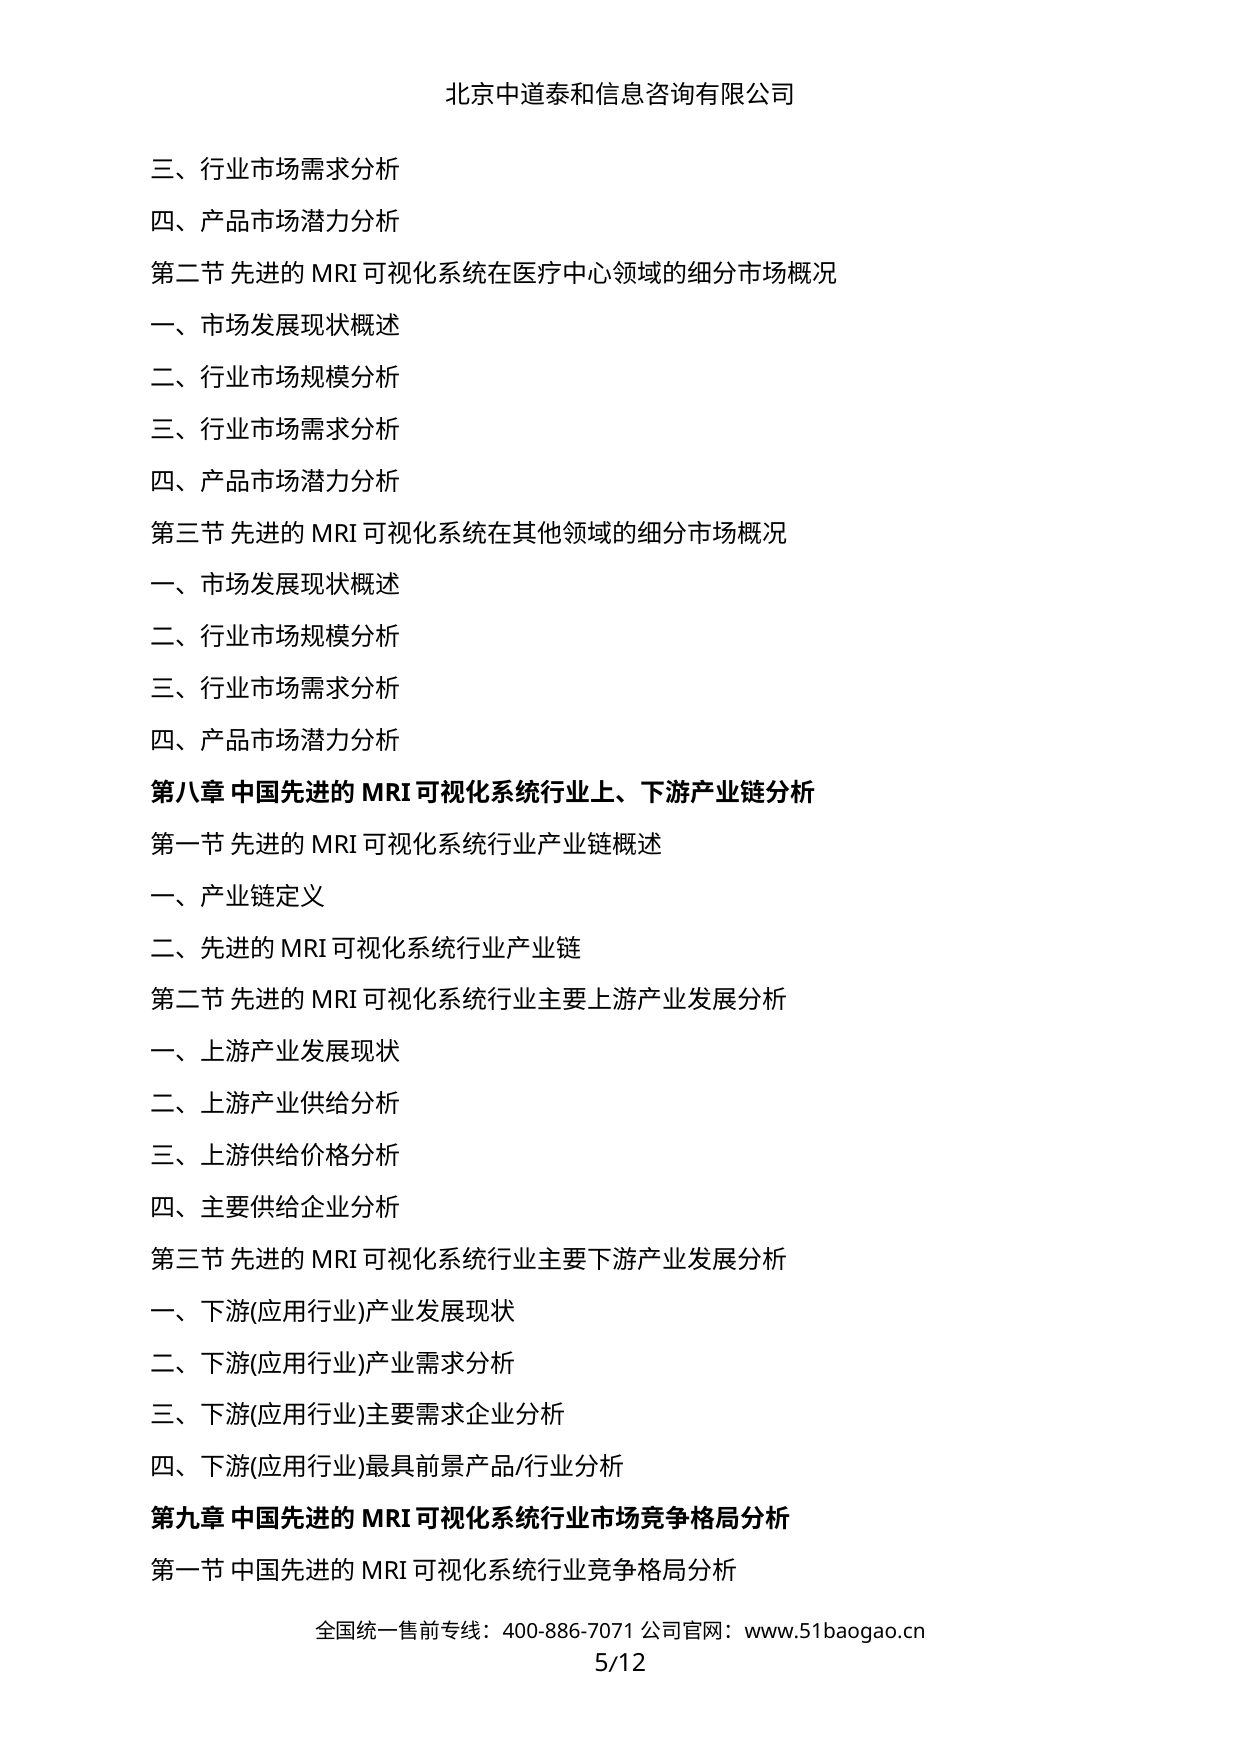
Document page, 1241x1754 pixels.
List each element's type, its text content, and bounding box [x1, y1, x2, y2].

text 二、先进的MRI可视化系统行业产业链 [150, 928, 1090, 964]
text 第八章 中国先进的MRI可视化系统行业上、下游产业链分析 [150, 772, 1090, 809]
text 第一节 先进的MRI可视化系统行业产业链概述 [150, 824, 1090, 861]
text 四、产品市场潜力分析 [150, 461, 1090, 497]
text 第三节 先进的MRI可视化系统在其他领域的细分市场概况 [150, 513, 1090, 549]
text 二、下游(应用行业)产业需求分析 [150, 1343, 1090, 1379]
text 第一节 中国先进的MRI可视化系统行业竞争格局分析 [150, 1551, 1090, 1587]
text 四、产品市场潜力分析 [150, 202, 1090, 238]
text 第二节 先进的MRI可视化系统在医疗中心领域的细分市场概况 [150, 254, 1090, 290]
text 三、下游(应用行业)主要需求企业分析 [150, 1395, 1090, 1431]
text 一、上游产业发展现状 [150, 1032, 1090, 1068]
text 第九章 中国先进的MRI可视化系统行业市场竞争格局分析 [150, 1499, 1090, 1535]
text 二、行业市场规模分析 [150, 357, 1090, 394]
text 第二节 先进的MRI可视化系统行业主要上游产业发展分析 [150, 980, 1090, 1016]
text 二、行业市场规模分析 [150, 617, 1090, 653]
text 三、行业市场需求分析 [150, 669, 1090, 705]
text 一、市场发展现状概述 [150, 306, 1090, 342]
text 四、产品市场潜力分析 [150, 721, 1090, 757]
text 三、上游供给价格分析 [150, 1136, 1090, 1172]
text 三、行业市场需求分析 [150, 409, 1090, 446]
text 四、主要供给企业分析 [150, 1187, 1090, 1224]
text 一、下游(应用行业)产业发展现状 [150, 1291, 1090, 1327]
text 三、行业市场需求分析 [150, 150, 1090, 186]
text 一、市场发展现状概述 [150, 565, 1090, 601]
text 一、产业链定义 [150, 876, 1090, 912]
text 四、下游(应用行业)最具前景产品/行业分析 [150, 1447, 1090, 1483]
text 二、上游产业供给分析 [150, 1084, 1090, 1120]
text 第三节 先进的MRI可视化系统行业主要下游产业发展分析 [150, 1239, 1090, 1276]
